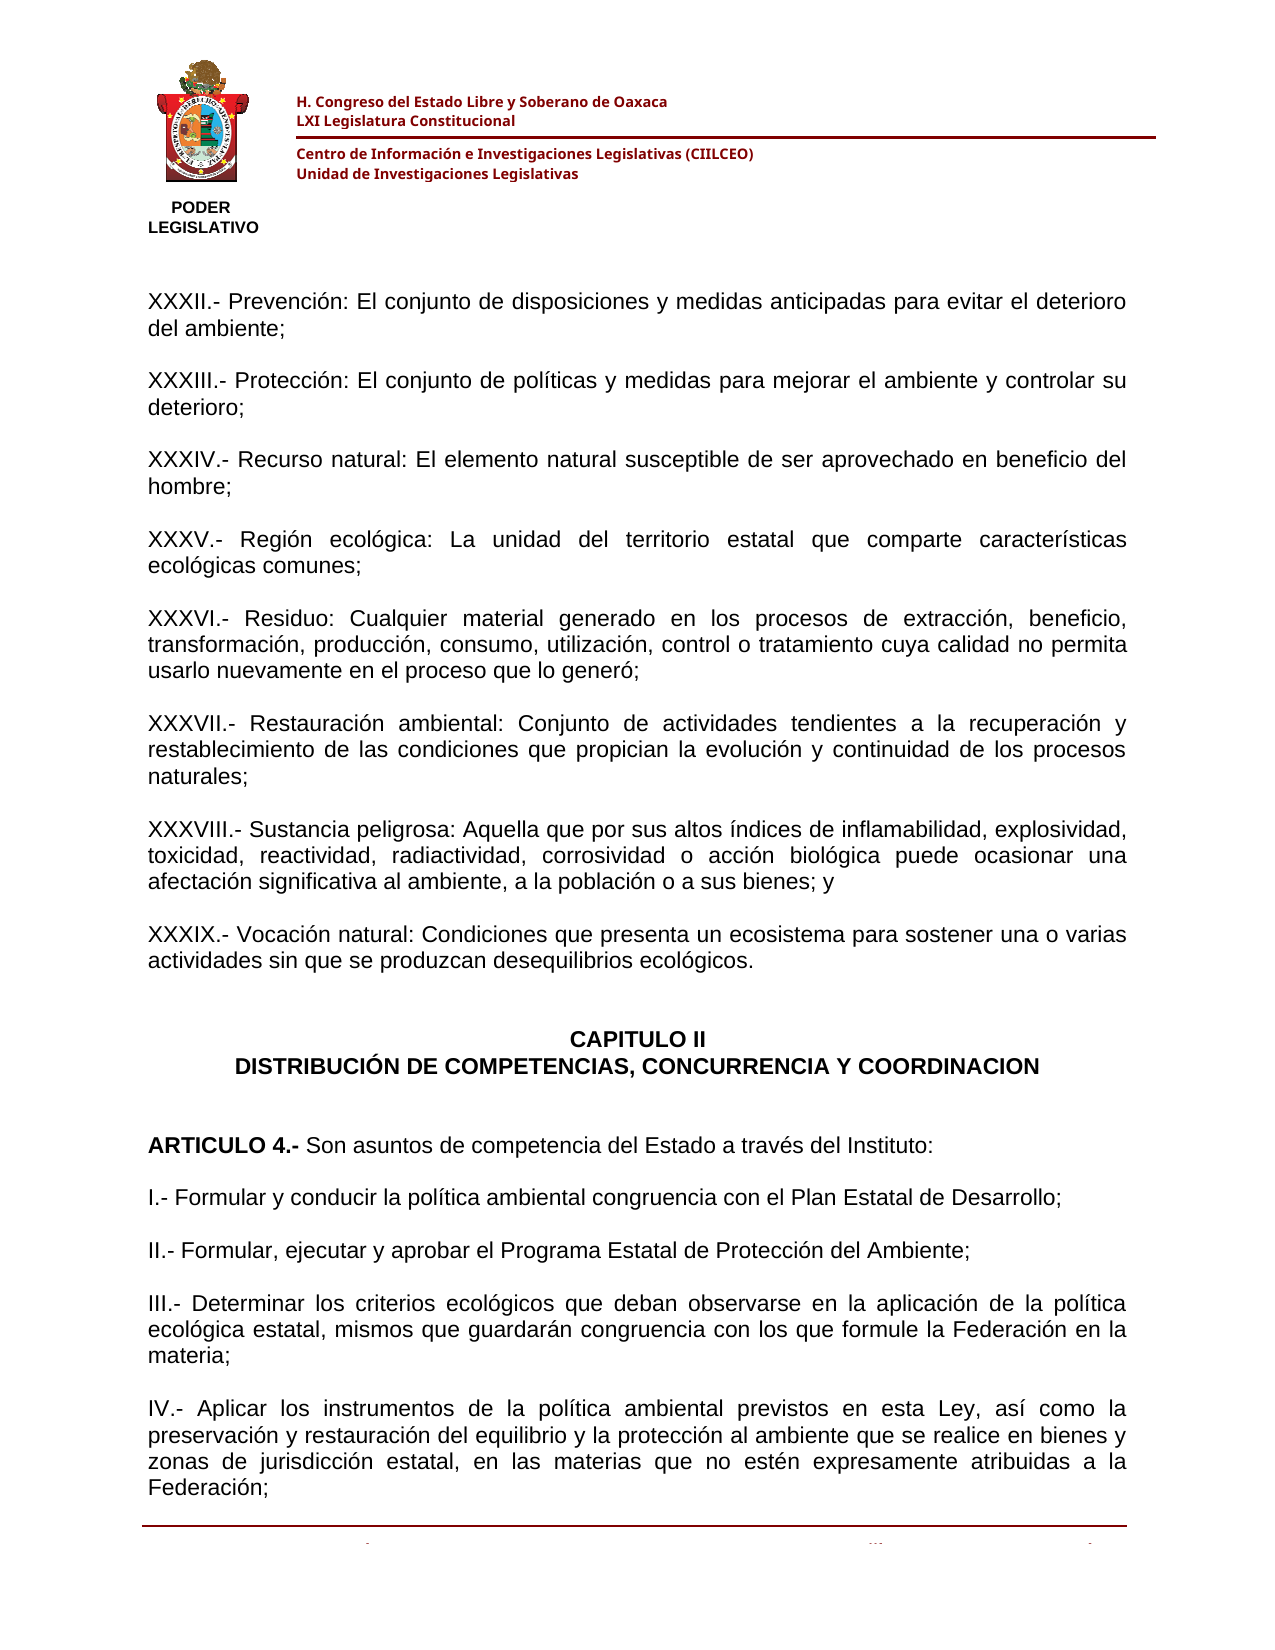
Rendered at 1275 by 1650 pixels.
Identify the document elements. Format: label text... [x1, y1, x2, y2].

text IV.- Aplicar los instrumentos de la política ambiental previstos en esta Ley, así como la preservación y restauración del equilibrio y la protección al ambiente que se realice en bienes y zonas de jurisdicción estatal, en las materias que no estén expresamente atribuidas a la Federación; [148, 1395, 1128, 1501]
text XXXIV.- Recurso natural: El elemento natural susceptible de ser aprovechado en beneficio del hombre; [148, 446, 1128, 499]
text XXXV.- Región ecológica: La unidad del territorio estatal que comparte características ecológicas comunes; [148, 526, 1128, 578]
text XXXVI.- Residuo: Cualquier material generado en los procesos de extracción, beneficio, transformación, producción, consumo, utilización, control o tratamiento cuya calidad no permita usarlo nuevamente en el proceso que lo generó; [148, 604, 1128, 684]
text XXXII.- Prevención: El conjunto de disposiciones y medidas anticipadas para evitar el deterioro del ambiente; [148, 288, 1128, 341]
text XXXIII.- Protección: El conjunto de políticas y medidas para mejorar el ambiente y controlar su deterioro; [148, 367, 1128, 420]
text XXXVIII.- Sustancia peligrosa: Aquella que por sus altos índices de inflamabilidad, explosividad, toxicidad, reactividad, radiactividad, corrosividad o acción biológica puede ocasionar una afectación significativa al ambiente, a la población o a sus bienes; y [148, 816, 1128, 894]
text DISTRIBUCIÓN DE COMPETENCIAS, CONCURRENCIA Y COORDINACION [151, 1053, 1124, 1079]
text III.- Determinar los criterios ecológicos que deban observarse en la aplicación de la política ecológica estatal, mismos que guardarán congruencia con los que formule la Federación en la materia; [148, 1290, 1128, 1369]
subtitle CAPITULO II [151, 1026, 1124, 1053]
text XXXIX.- Vocación natural: Condiciones que presenta un ecosistema para sostener una o varias actividades sin que se produzcan desequilibrios ecológicos. [148, 921, 1128, 974]
picture [153, 57, 251, 185]
text I.- Formular y conducir la política ambiental congruencia con el Plan Estatal de Desarrollo; II.- Formular, ejecutar y aprobar el Programa Estatal de Protección del Ambiente; [148, 1184, 1062, 1263]
text XXXVII.- Restauración ambiental: Conjunto de actividades tendientes a la recuperación y restablecimiento de las condiciones que propician la evolución y continuidad de los procesos naturales; [148, 710, 1128, 789]
text ARTICULO 4.- Son asuntos de competencia del Estado a través del Instituto: [148, 1132, 1139, 1158]
